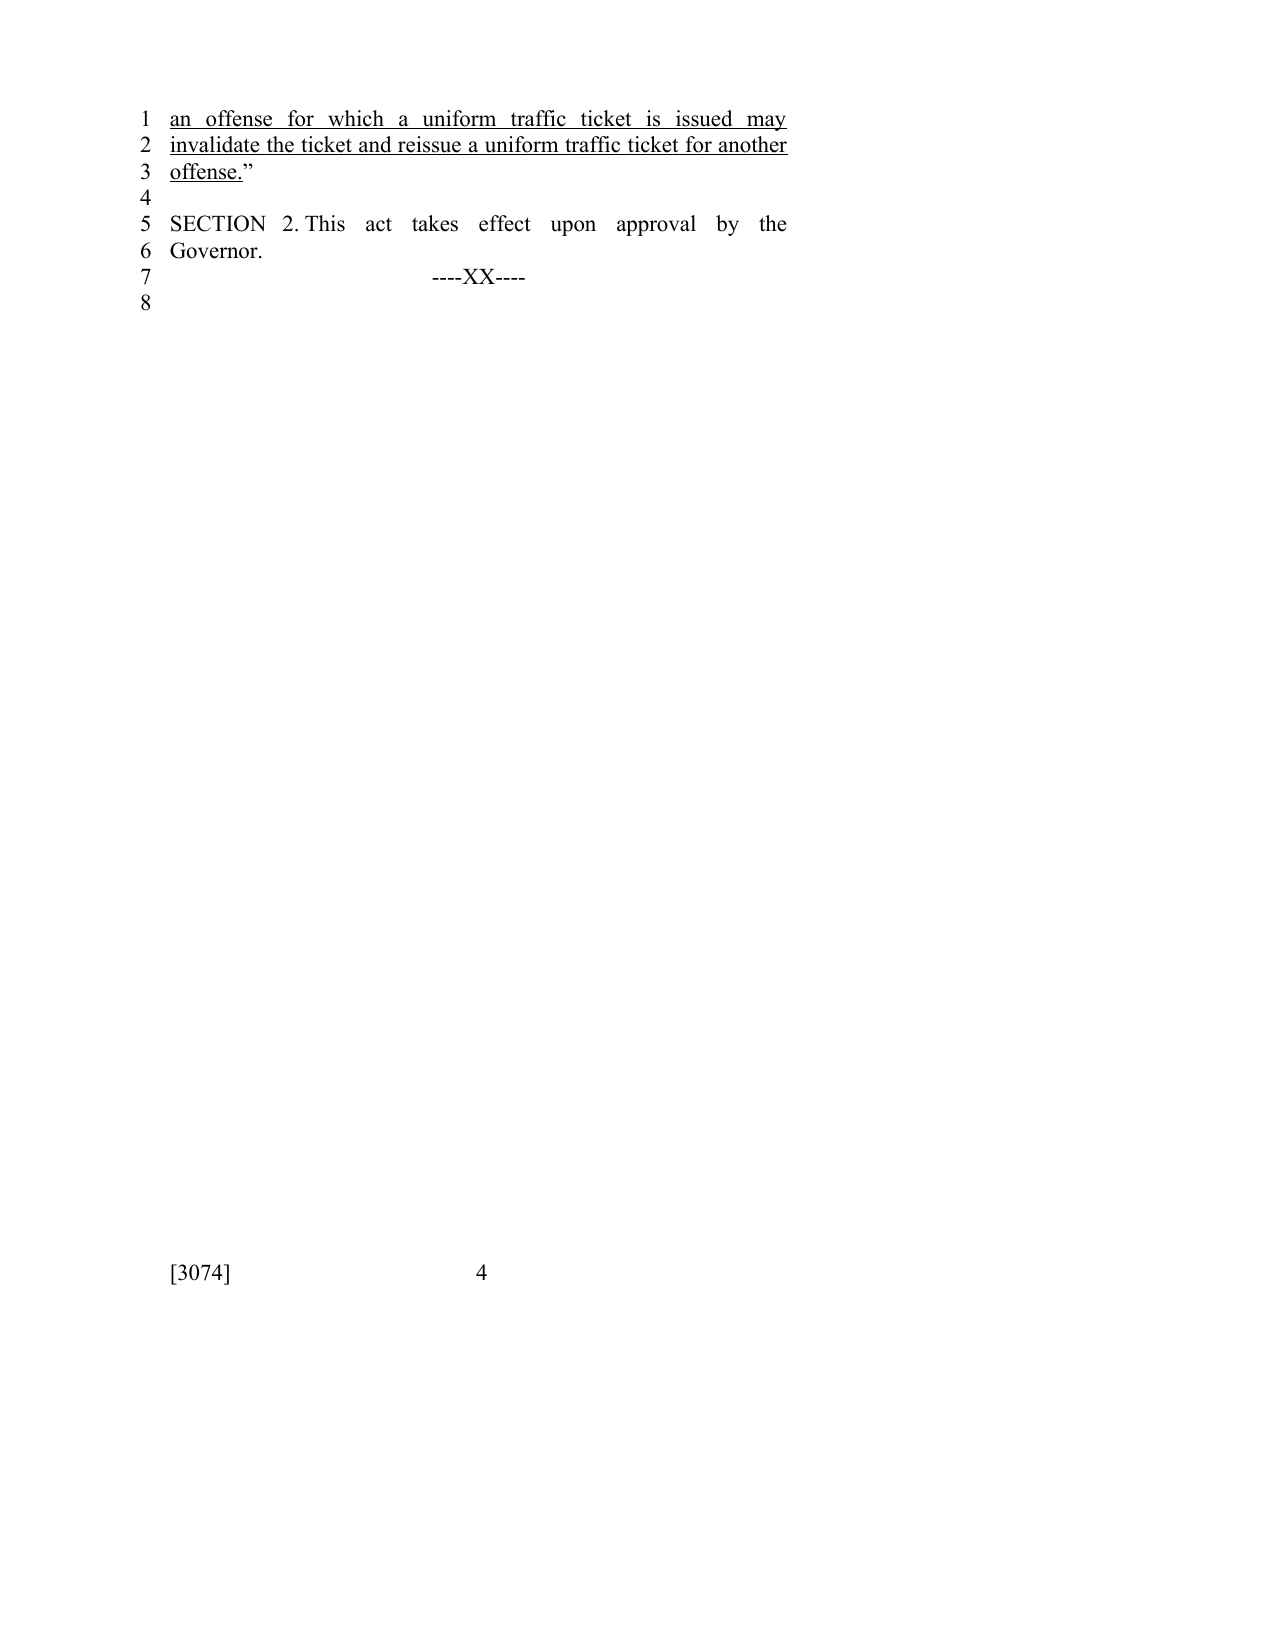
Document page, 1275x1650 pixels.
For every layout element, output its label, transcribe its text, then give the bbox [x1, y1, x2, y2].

text ----XX---- [169, 263, 787, 289]
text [169, 105, 787, 128]
text SECTION 2. This act takes effect upon approval by the Governor. [169, 210, 787, 263]
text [169, 129, 787, 154]
